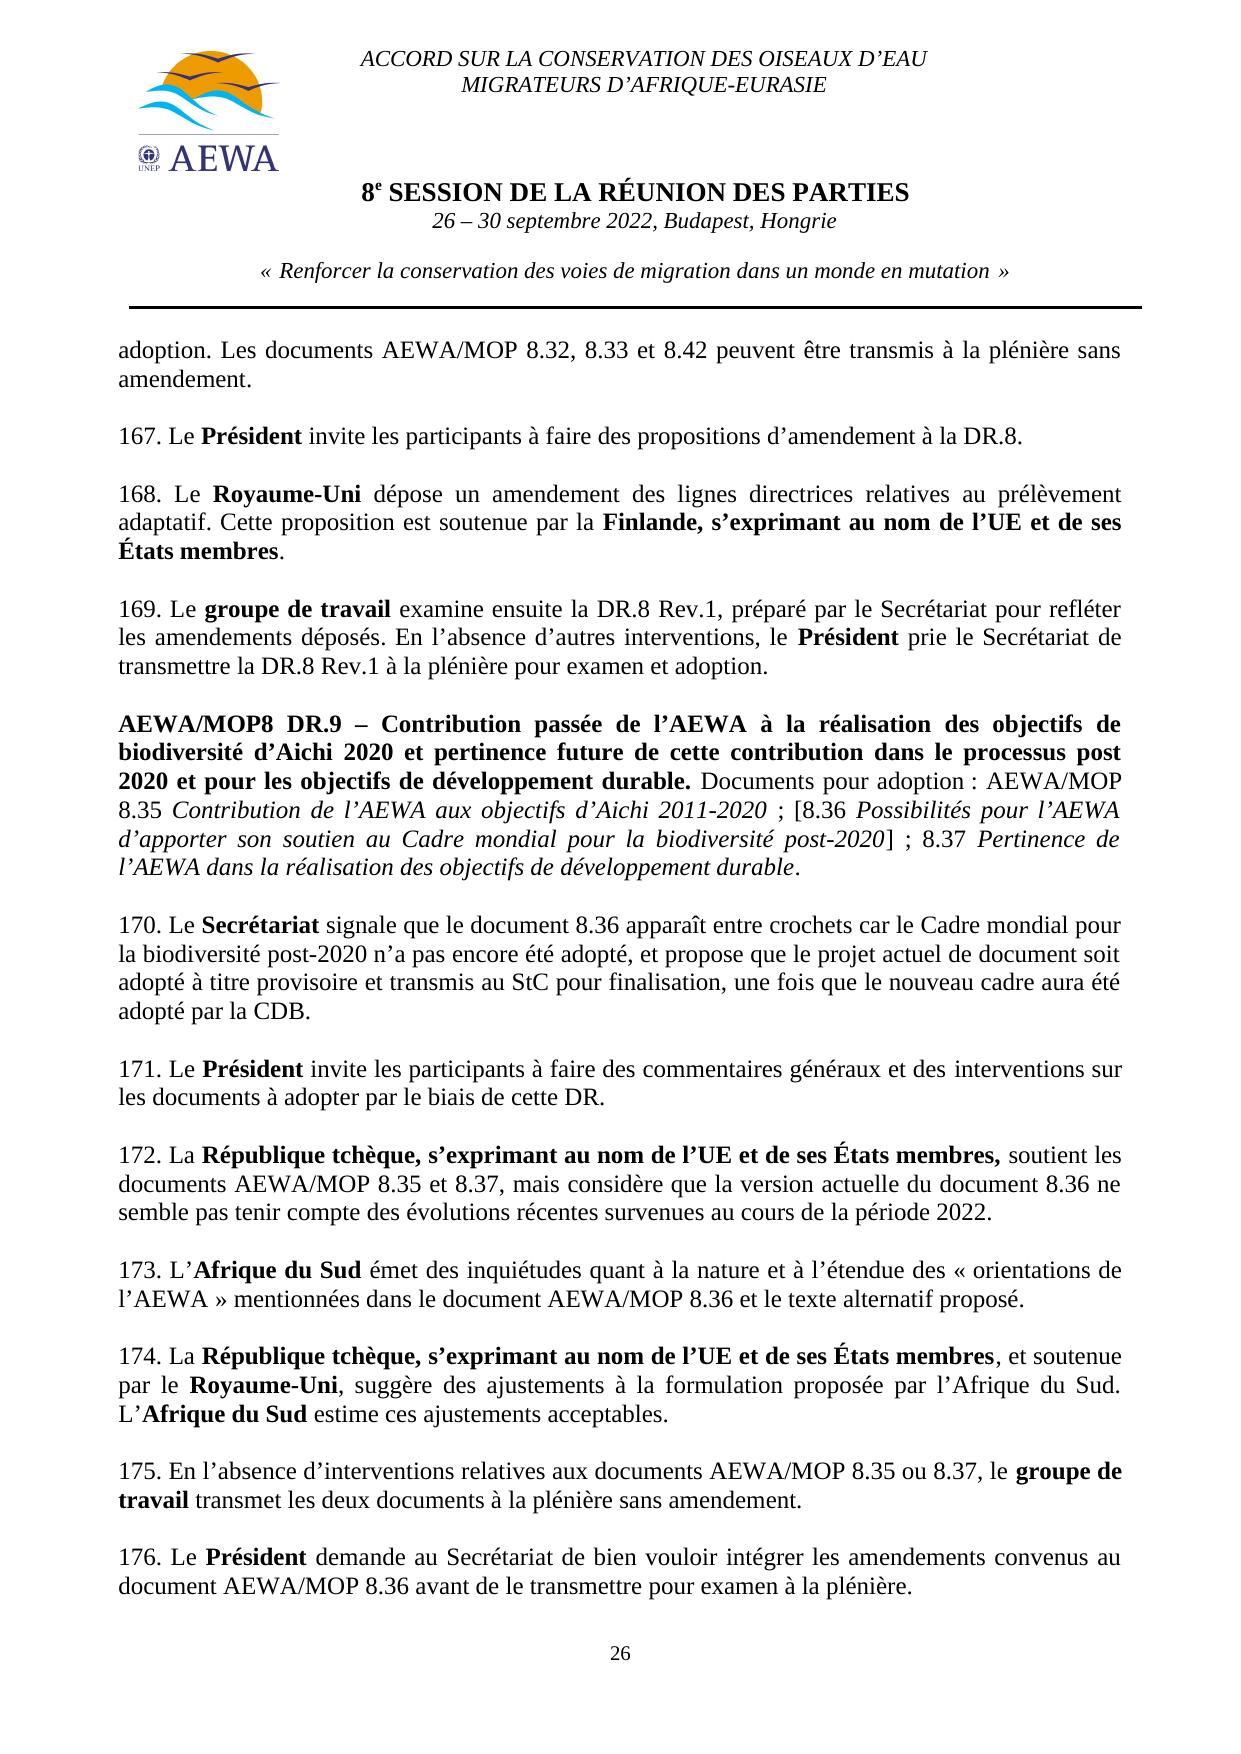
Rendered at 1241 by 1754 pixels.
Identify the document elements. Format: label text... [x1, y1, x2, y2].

text 170. Le Secrétariat signale que le document 8.36 apparaît entre crochets car le Cadre mondial pour la biodiversité post-2020 n’a pas encore été adopté, et propose que le projet actuel de document soit adopté à titre provisoire et transmis au StC pour finalisation, une fois que le nouveau cadre aura été adopté par la CDB. [118, 910, 1122, 1025]
text AEWA/MOP8 DR.9 – Contribution passée de l’AEWA à la réalisation des objectifs de biodiversité d’Aichi 2020 et pertinence future de cette contribution dans le processus post 2020 et pour les objectifs de développement durable. Documents pour adoption : AEWA/MOP 8.35 Contribution de l’AEWA aux objectifs d’Aichi 2011-2020 ; [8.36 Possibilités pour l’AEWA d’apporter son soutien au Cadre mondial pour la biodiversité post-2020] ; 8.37 Pertinence de l’AEWA dans la réalisation des objectifs de développement durable. [118, 709, 1122, 881]
text 173. L’Afrique du Sud émet des inquiétudes quant à la nature et à l’étendue des « orientations de l’AEWA » mentionnées dans le document AEWA/MOP 8.36 et le texte alternatif proposé. [118, 1255, 1122, 1312]
text 172. La République tchèque, s’exprimant au nom de l’UE et de ses États membres, soutient les documents AEWA/MOP 8.35 et 8.37, mais considère que la version actuelle du document 8.36 ne semble pas tenir compte des évolutions récentes survenues au cours de la période 2022. [118, 1140, 1122, 1226]
text 169. Le groupe de travail examine ensuite la DR.8 Rev.1, préparé par le Secrétariat pour refléter les amendements déposés. En l’absence d’autres interventions, le Président prie le Secrétariat de transmettre la DR.8 Rev.1 à la plénière pour examen et adoption. [118, 594, 1122, 680]
text 176. Le Président demande au Secrétariat de bien vouloir intégrer les amendements convenus au document AEWA/MOP 8.36 avant de le transmettre pour examen à la plénière. [118, 1542, 1122, 1600]
text 168. Le Royaume-Uni dépose un amendement des lignes directrices relatives au prélèvement adaptatif. Cette proposition est soutenue par la Finlande, s’exprimant au nom de l’UE et de ses États membres. [118, 479, 1122, 565]
text 167. Le Président invite les participants à faire des propositions d’amendement à la DR.8. [118, 421, 1122, 450]
picture [138, 51, 281, 171]
text 171. Le Président invite les participants à faire des commentaires généraux et des interventions sur les documents à adopter par le biais de cette DR. [118, 1054, 1122, 1111]
text 174. La République tchèque, s’exprimant au nom de l’UE et de ses États membres, et soutenue par le Royaume-Uni, suggère des ajustements à la formulation proposée par l’Afrique du Sud. L’Afrique du Sud estime ces ajustements acceptables. [118, 1341, 1122, 1427]
text 175. En l’absence d’interventions relatives aux documents AEWA/MOP 8.35 ou 8.37, le groupe de travail transmet les deux documents à la plénière sans amendement. [118, 1456, 1122, 1514]
